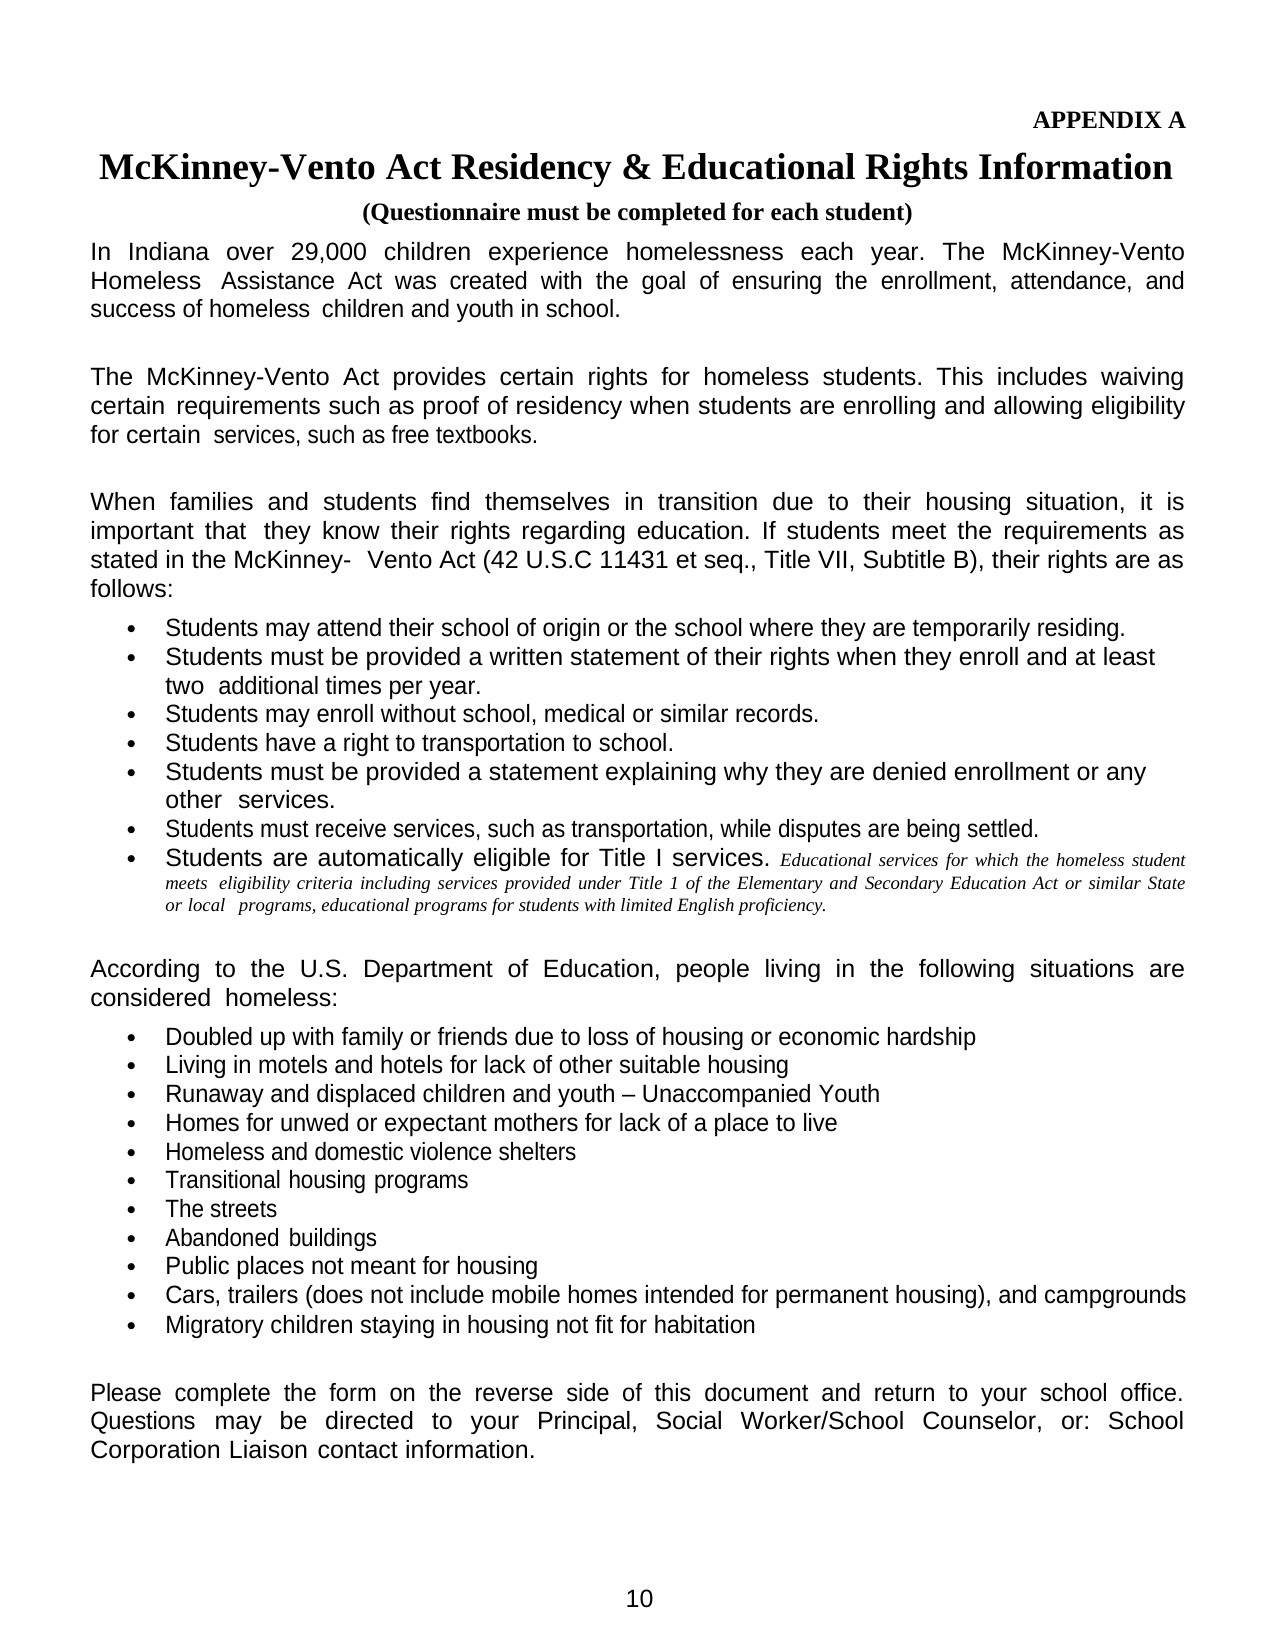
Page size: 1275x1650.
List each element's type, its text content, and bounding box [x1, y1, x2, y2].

subtitle (Questionnaire must be completed for each student) [306, 197, 968, 226]
subtitle APPENDIX A [79, 105, 1186, 134]
list Homeless and domestic violence shelters [128, 1137, 1198, 1166]
list Transitional housing programs [128, 1166, 1198, 1194]
list Doubled up with family or friends due to loss of housing or economic hardship [128, 1022, 1198, 1051]
list Students may attend their school of origin or the school where they are temporarily residing. [128, 613, 1198, 641]
text McKinney-Vento Act Residency & Educational Rights Information [99, 144, 1198, 187]
list Students are automatically eligible for Title I services. Educational services for which the homeless student meets eligibility criteria including services provided under Title 1 of the Elementary and Secondary Education Act or similar State or local programs, educational programs for students with limited English proficiency. [128, 843, 1186, 915]
list Students must be provided a statement explaining why they are denied enrollment or any other services. [128, 757, 1184, 814]
list Students may enroll without school, medical or similar records. [128, 699, 1198, 728]
list The streets [128, 1194, 1198, 1223]
text Please complete the form on the reverse side of this document and return to your school office. Questions may be directed to your Principal, Social Worker/School Counselor, or: School Corporation Liaison contact information. [90, 1377, 1185, 1464]
text In Indiana over 29,000 children experience homelessness each year. The McKinney-Vento Homeless Assistance Act was created with the goal of ensuring the enrollment, attendance, and success of homeless children and youth in school. [90, 237, 1186, 323]
list Cars, trailers (does not include mobile homes intended for permanent housing), and campgrounds [128, 1281, 1198, 1309]
list Abandoned buildings [128, 1223, 1198, 1252]
list Living in motels and hotels for lack of other suitable housing [128, 1051, 1198, 1079]
list Students have a right to transportation to school. [128, 728, 1198, 757]
text When families and students find themselves in transition due to their housing situation, it is important that they know their rights regarding education. If students meet the requirements as stated in the McKinney- Vento Act (42 U.S.C 11431 et seq., Title VII, Subtitle B), their rights are as follows: [90, 487, 1185, 602]
list Students must receive services, such as transportation, while disputes are being settled. [128, 814, 1198, 843]
list Runaway and displaced children and youth – Unaccompanied Youth [128, 1079, 1198, 1108]
text According to the U.S. Department of Education, people living in the following situations are considered homeless: [90, 954, 1185, 1012]
list Public places not meant for housing [128, 1252, 1198, 1281]
list Homes for unwed or expectant mothers for lack of a place to live [128, 1108, 1198, 1137]
list Migratory children staying in housing not fit for habitation [128, 1310, 1198, 1338]
list Students must be provided a written statement of their rights when they enroll and at least two additional times per year. [128, 642, 1184, 699]
text The McKinney-Vento Act provides certain rights for homeless students. This includes waiving certain requirements such as proof of residency when students are enrolling and allowing eligibility for certain services, such as free textbooks. [90, 362, 1185, 448]
